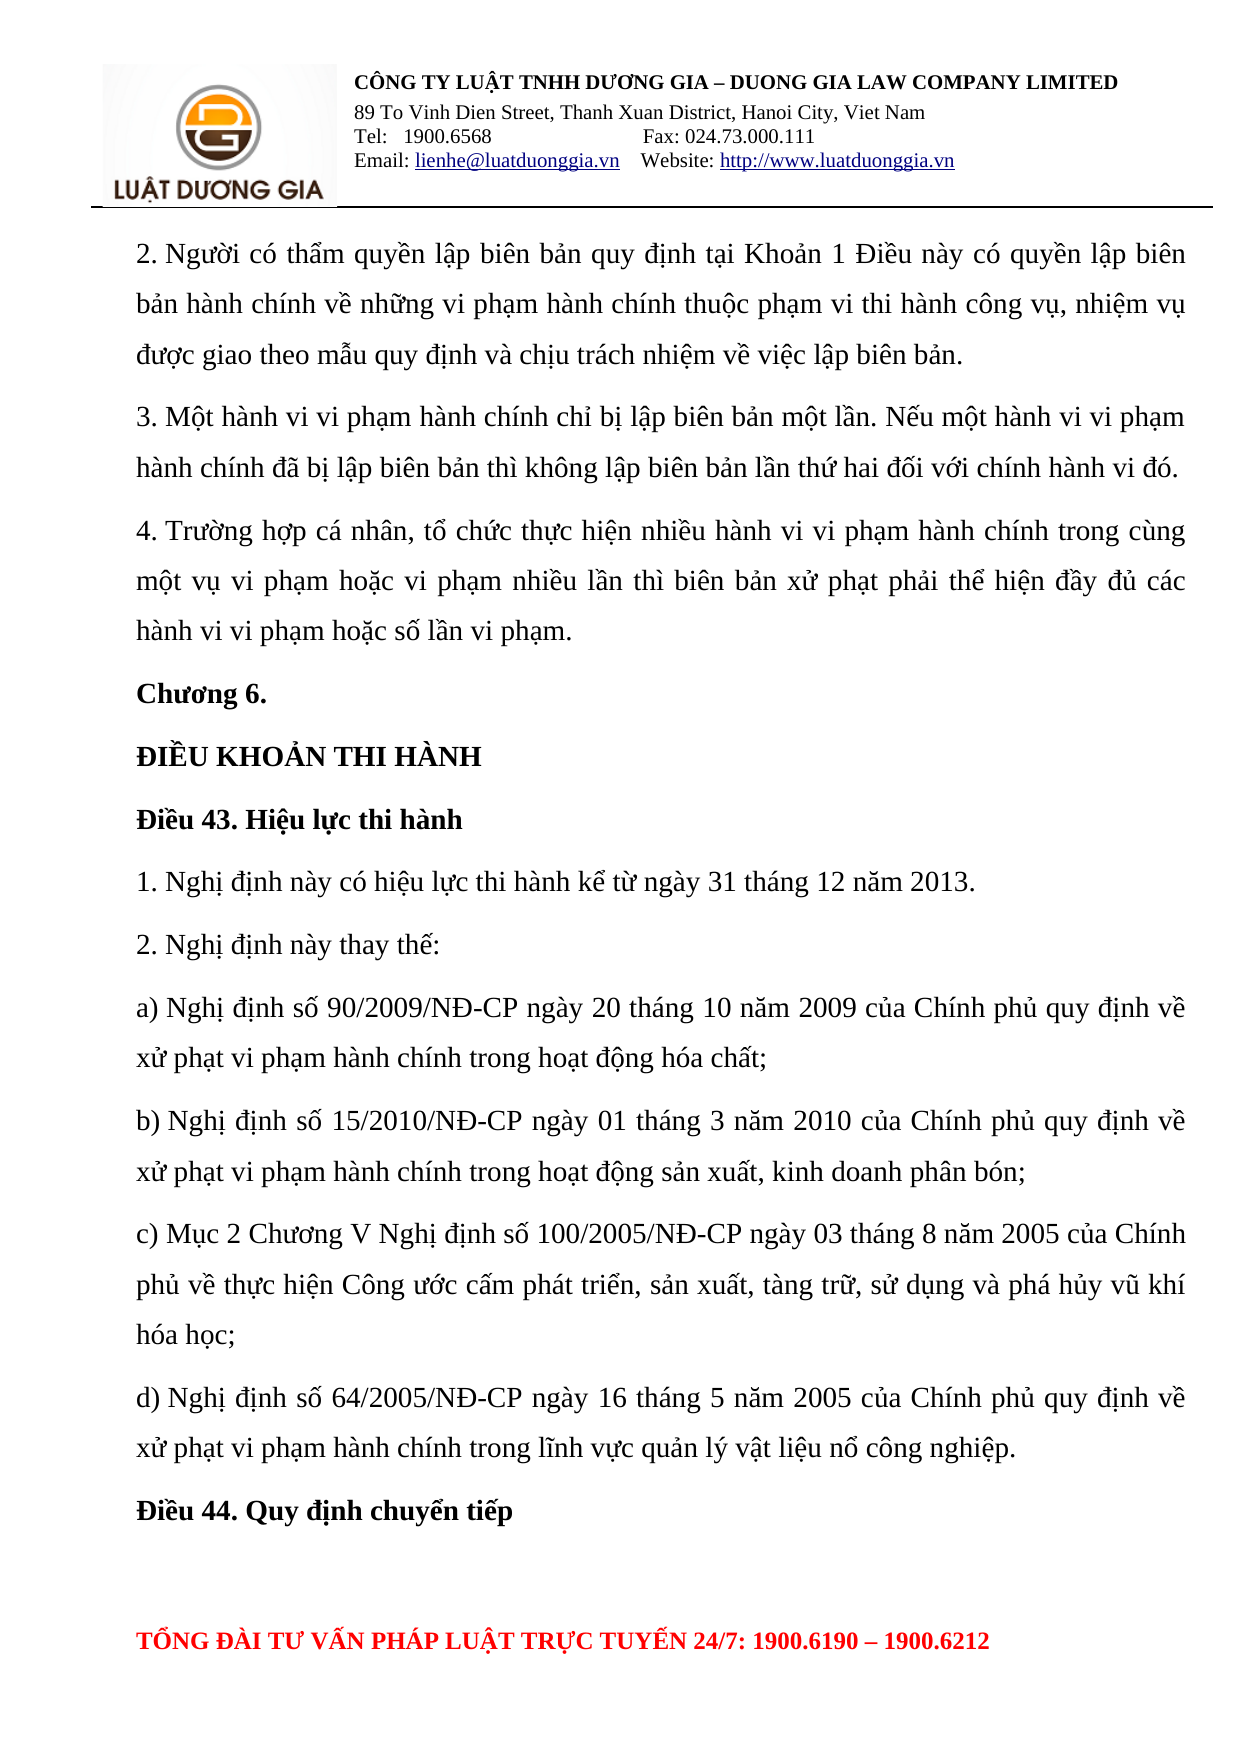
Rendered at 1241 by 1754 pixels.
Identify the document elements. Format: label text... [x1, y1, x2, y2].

text d) Nghị định số 64/2005/NĐ-CP ngày 16 tháng 5 năm 2005 của Chính phủ quy định về xử phạt vi phạm hành chính trong lĩnh vực quản lý vật liệu nổ công nghiệp. [136, 1380, 1187, 1464]
text b) Nghị định số 15/2010/NĐ-CP ngày 01 tháng 3 năm 2010 của Chính phủ quy định về xử phạt vi phạm hành chính trong hoạt động sản xuất, kinh doanh phân bón; [136, 1103, 1187, 1187]
text Điều 44. Quy định chuyển tiếp [136, 1493, 1187, 1527]
text Chương 6. [136, 676, 1187, 710]
text c) Mục 2 Chương V Nghị định số 100/2005/NĐ-CP ngày 03 tháng 8 năm 2005 của Chính phủ về thực hiện Công ước cấm phát triển, sản xuất, tàng trữ, sử dụng và phá hủy vũ khí hóa học; [136, 1216, 1187, 1351]
text ĐIỀU KHOẢN THI HÀNH [136, 739, 1187, 772]
text Điều 43. Hiệu lực thi hành [136, 802, 1187, 835]
text 3. Một hành vi vi phạm hành chính chỉ bị lập biên bản một lần. Nếu một hành vi vi phạm hành chính đã bị lập biên bản thì không lập biên bản lần thứ hai đối với chính hành vi đó. [136, 399, 1187, 483]
picture [102, 64, 338, 207]
text a) Nghị định số 90/2009/NĐ-CP ngày 20 tháng 10 năm 2009 của Chính phủ quy định về xử phạt vi phạm hành chính trong hoạt động hóa chất; [136, 990, 1187, 1074]
text 1. Nghị định này có hiệu lực thi hành kể từ ngày 31 tháng 12 năm 2013. [136, 864, 1187, 898]
text 2. Người có thẩm quyền lập biên bản quy định tại Khoản 1 Điều này có quyền lập biên bản hành chính về những vi phạm hành chính thuộc phạm vi thi hành công vụ, nhiệm vụ được giao theo mẫu quy định và chịu trách nhiệm về việc lập biên bản. [136, 236, 1187, 370]
text 4. Trường hợp cá nhân, tổ chức thực hiện nhiều hành vi vi phạm hành chính trong cùng một vụ vi phạm hoặc vi phạm nhiều lần thì biên bản xử phạt phải thể hiện đầy đủ các hành vi vi phạm hoặc số lần vi phạm. [136, 513, 1187, 647]
text 2. Nghị định này thay thế: [136, 927, 1187, 961]
